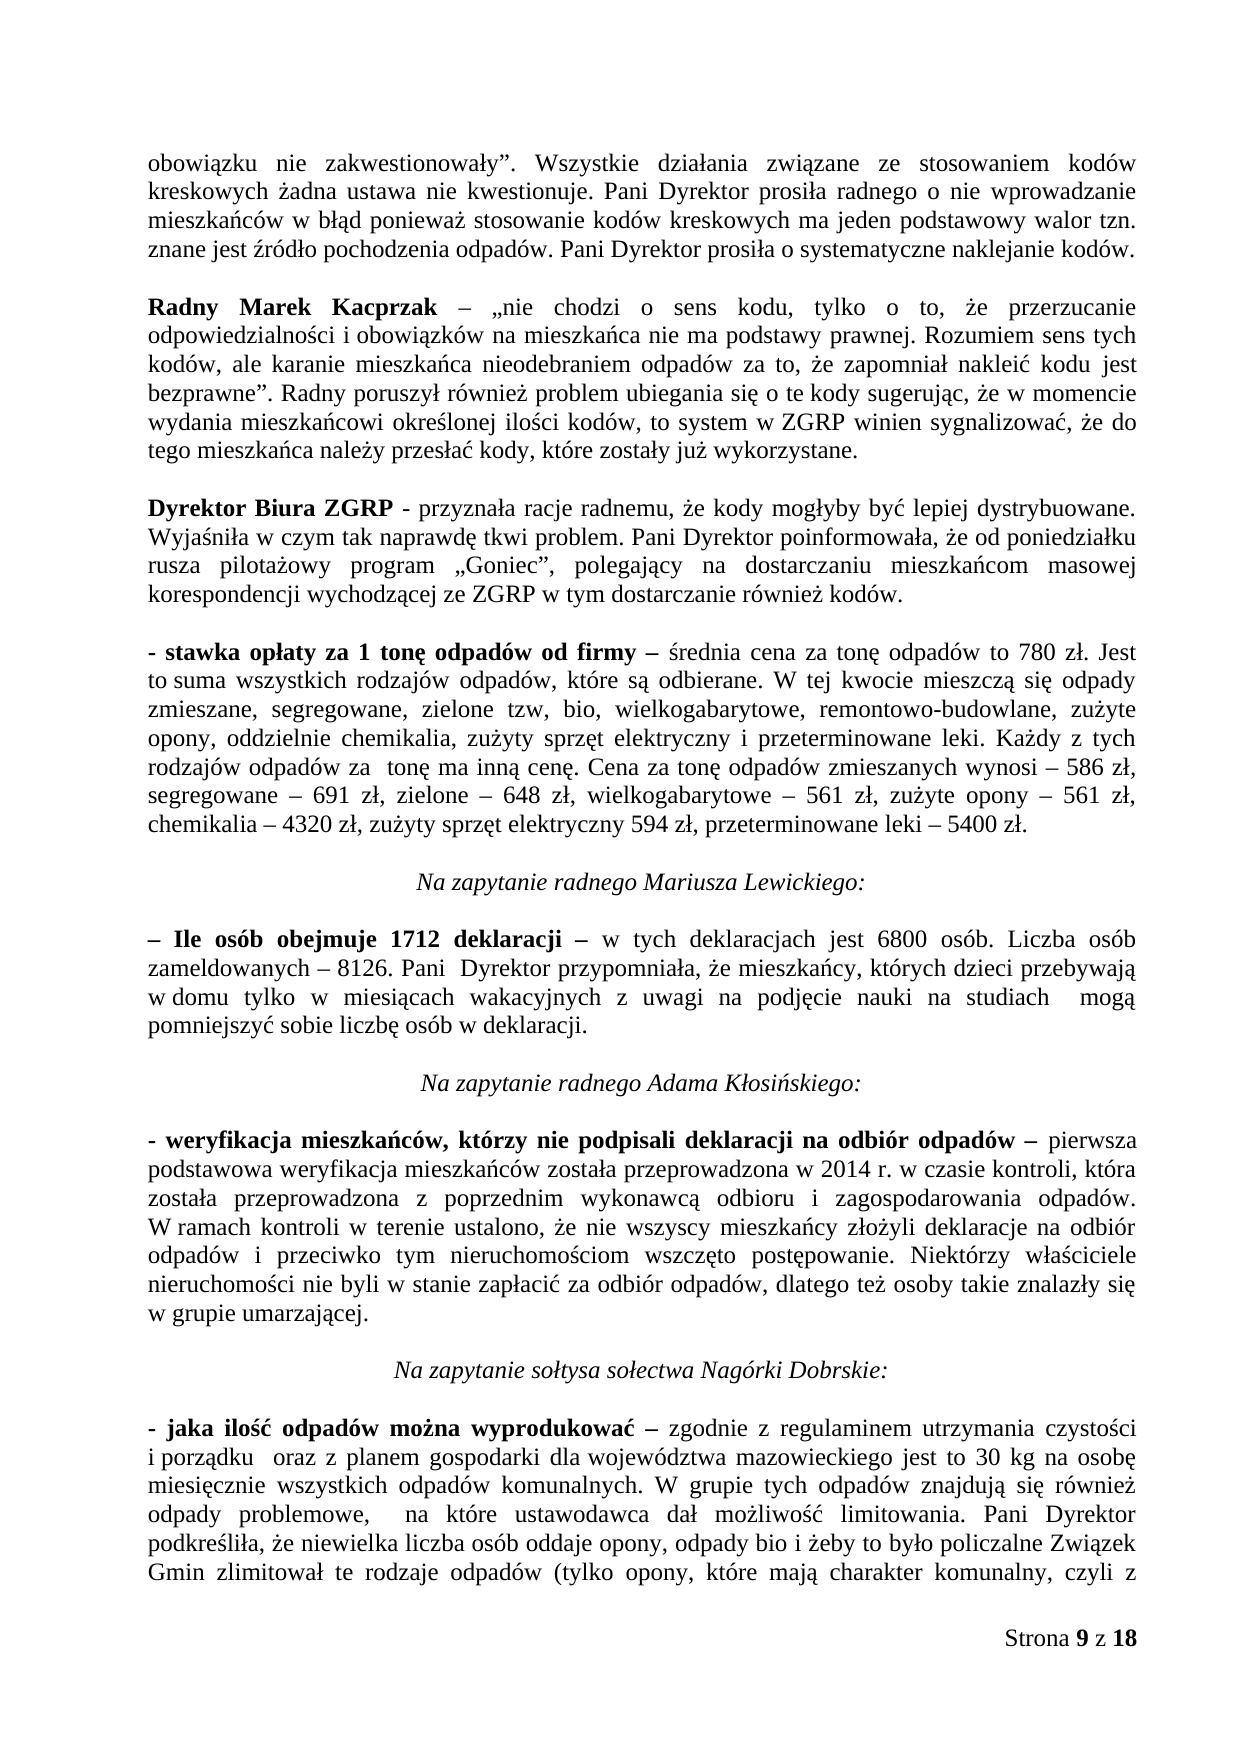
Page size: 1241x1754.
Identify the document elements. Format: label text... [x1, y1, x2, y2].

text – Ile osób obejmuje 1712 deklaracji – w tych deklaracjach jest 6800 osób. Liczba osób zameldowanych – 8126. Pani Dyrektor przypomniała, że mieszkańcy, których dzieci przebywają w domu tylko w miesiącach wakacyjnych z uwagi na podjęcie nauki na studiach mogą pomniejszyć sobie liczbę osób w deklaracji. [148, 924, 1137, 1039]
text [148, 1413, 1137, 1586]
text Dyrektor Biura ZGRP - przyznała racje radnemu, że kody mogłyby być lepiej dystrybuowane. Wyjaśniła w czym tak naprawdę tkwi problem. Pani Dyrektor poinformowała, że od poniedziałku rusza pilotażowy program „Goniec”, polegający na dostarczaniu mieszkańcom masowej korespondencji wychodzącej ze ZGRP w tym dostarczanie również kodów. [148, 493, 1137, 608]
text Radny Marek Kacprzak – „nie chodzi o sens kodu, tylko o to, że przerzucanie odpowiedzialności i obowiązków na mieszkańca nie ma podstawy prawnej. Rozumiem sens tych kodów, ale karanie mieszkańca nieodebraniem odpadów za to, że zapomniał nakleić kodu jest bezprawne”. Radny poruszył również problem ubiegania się o te kody sugerując, że w momencie wydania mieszkańcowi określonej ilości kodów, to system w ZGRP winien sygnalizować, że do tego mieszkańca należy przesłać kody, które zostały już wykorzystane. [148, 292, 1137, 464]
text Na zapytanie sołtysa sołectwa Nagórki Dobrskie: [148, 1356, 1137, 1384]
text Na zapytanie radnego Adama Kłosińskiego: [148, 1068, 1137, 1097]
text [148, 148, 1137, 263]
text - stawka opłaty za 1 tonę odpadów od firmy – średnia cena za tonę odpadów to 780 zł. Jest to suma wszystkich rodzajów odpadów, które są odbierane. W tej kwocie mieszczą się odpady zmieszane, segregowane, zielone tzw, bio, wielkogabarytowe, remontowo-budowlane, zużyte opony, oddzielnie chemikalia, zużyty sprzęt elektryczny i przeterminowane leki. Każdy z tych rodzajów odpadów za tonę ma inną cenę. Cena za tonę odpadów zmieszanych wynosi – 586 zł, segregowane – 691 zł, zielone – 648 zł, wielkogabarytowe – 561 zł, zużyte opony – 561 zł, chemikalia – 4320 zł, zużyty sprzęt elektryczny 594 zł, przeterminowane leki – 5400 zł. [148, 637, 1137, 838]
text - weryfikacja mieszkańców, którzy nie podpisali deklaracji na odbiór odpadów – pierwsza podstawowa weryfikacja mieszkańców została przeprowadzona w 2014 r. w czasie kontroli, która została przeprowadzona z poprzednim wykonawcą odbioru i zagospodarowania odpadów. W ramach kontroli w terenie ustalono, że nie wszyscy mieszkańcy złożyli deklaracje na odbiór odpadów i przeciwko tym nieruchomościom wszczęto postępowanie. Niektórzy właściciele nieruchomości nie byli w stanie zapłacić za odbiór odpadów, dlatego też osoby takie znalazły się w grupie umarzającej. [148, 1126, 1137, 1327]
text Na zapytanie radnego Mariusza Lewickiego: [148, 867, 1137, 896]
